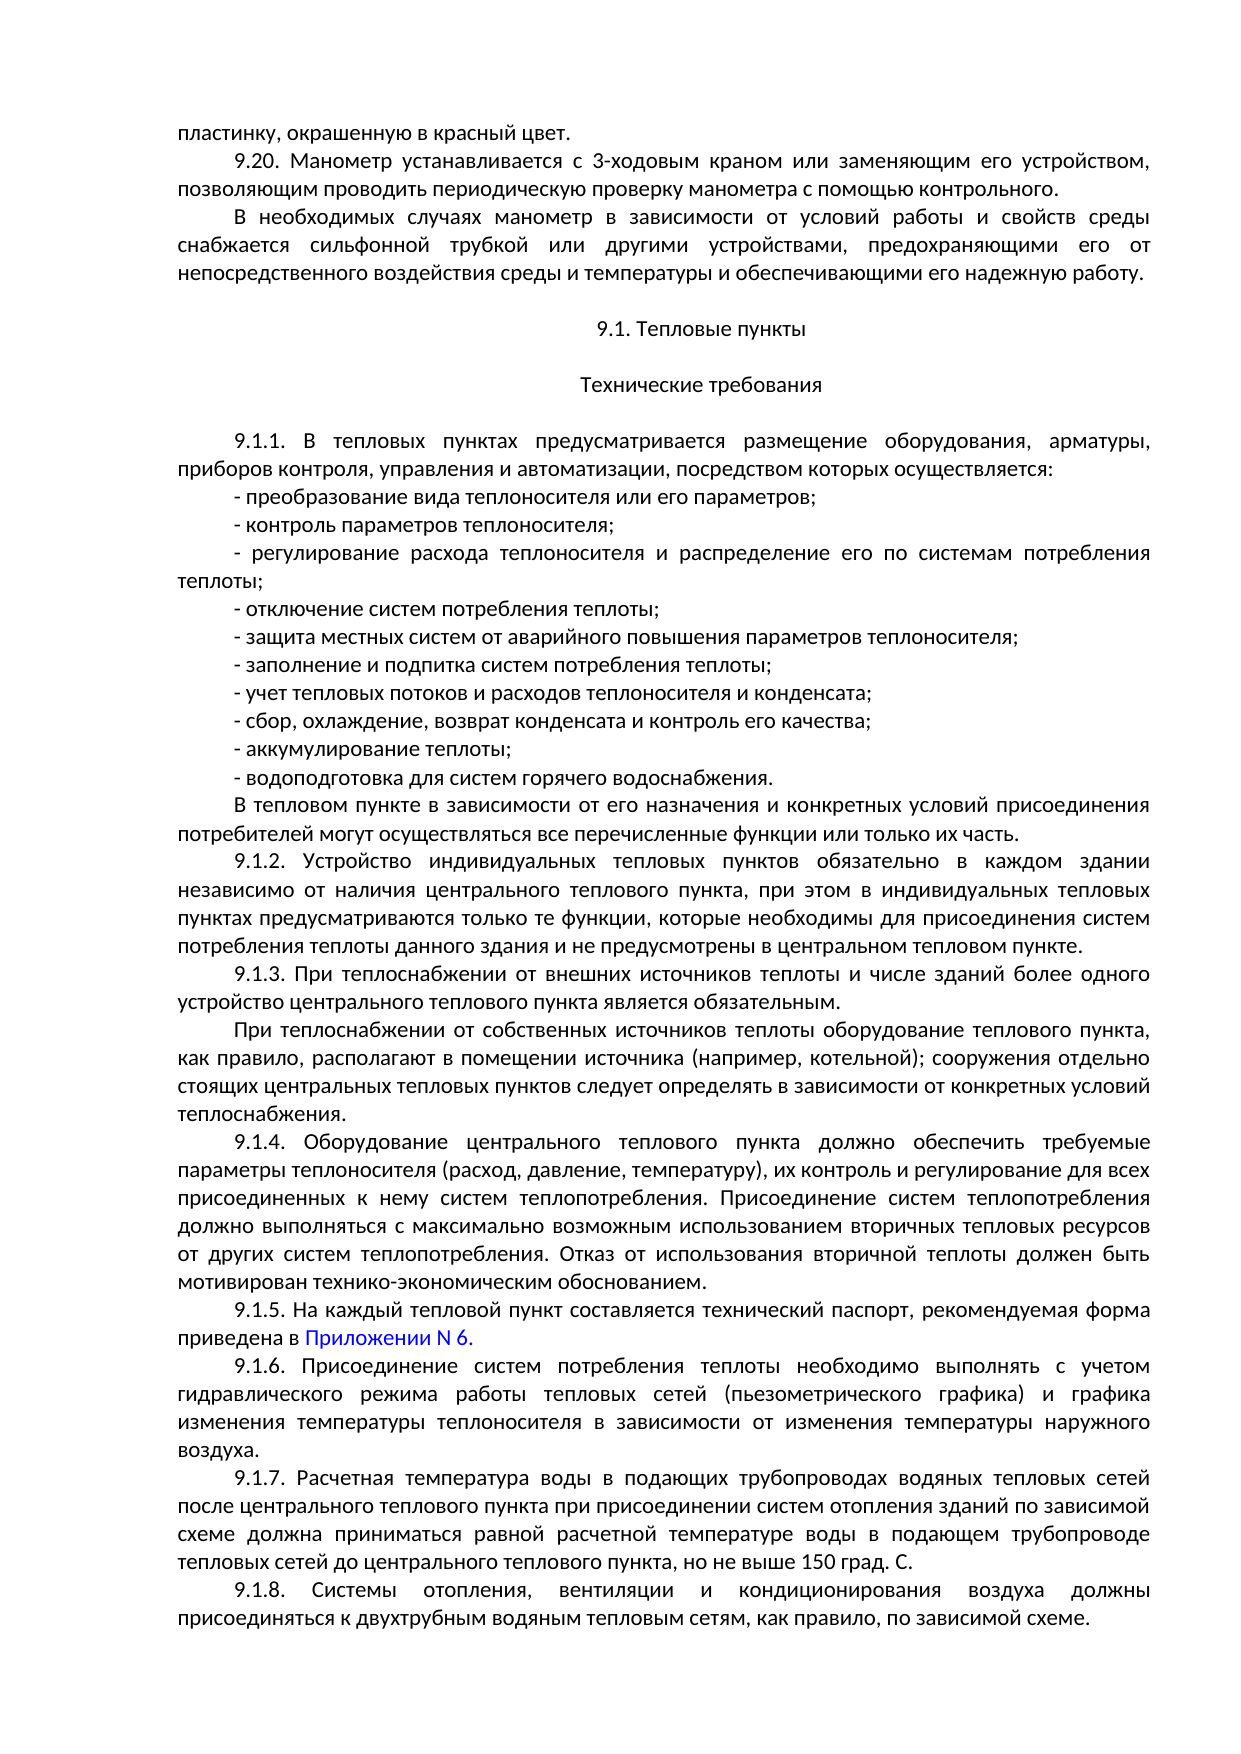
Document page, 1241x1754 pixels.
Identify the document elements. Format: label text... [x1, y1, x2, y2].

text - защита местных систем от аварийного повышения параметров теплоносителя; [177, 622, 1152, 651]
text 9.1.4. Оборудование центрального теплового пункта должно обеспечить требуемые параметры теплоносителя (расход, давление, температуру), их контроль и регулирование для всех присоединенных к нему систем теплопотребления. Присоединение систем теплопотребления должно выполняться с максимально возможным использованием вторичных тепловых ресурсов от других систем теплопотребления. Отказ от использования вторичной теплоты должен быть мотивирован технико-экономическим обоснованием. [177, 1127, 1152, 1295]
text - преобразование вида теплоносителя или его параметров; [177, 482, 1152, 510]
text 9.1.6. Присоединение систем потребления теплоты необходимо выполнять с учетом гидравлического режима работы тепловых сетей (пьезометрического графика) и графика изменения температуры теплоносителя в зависимости от изменения температуры наружного воздуха. [177, 1351, 1152, 1463]
text 9.1.7. Расчетная температура воды в подающих трубопроводах водяных тепловых сетей после центрального теплового пункта при присоединении систем отопления зданий по зависимой схеме должна приниматься равной расчетной температуре воды в подающем трубопроводе тепловых сетей до центрального теплового пункта, но не выше 150 град. С. [177, 1463, 1152, 1575]
text - контроль параметров теплоносителя; [177, 510, 1152, 538]
text - сбор, охлаждение, возврат конденсата и контроль его качества; [177, 707, 1152, 734]
text - отключение систем потребления теплоты; [177, 594, 1152, 622]
text 9.1.2. Устройство индивидуальных тепловых пунктов обязательно в каждом здании независимо от наличия центрального теплового пункта, при этом в индивидуальных тепловых пунктах предусматриваются только те функции, которые необходимы для присоединения систем потребления теплоты данного здания и не предусмотрены в центральном тепловом пункте. [177, 847, 1152, 959]
text 9.1.5. На каждый тепловой пункт составляется технический паспорт, рекомендуемая форма приведена в Приложении N 6. [177, 1295, 1152, 1351]
text 9.20. Манометр устанавливается с 3-ходовым краном или заменяющим его устройством, позволяющим проводить периодическую проверку манометра с помощью контрольного. [177, 146, 1152, 202]
text 9.1.3. При теплоснабжении от внешних источников теплоты и числе зданий более одного устройство центрального теплового пункта является обязательным. [177, 959, 1152, 1015]
text 9.1.1. В тепловых пунктах предусматривается размещение оборудования, арматуры, приборов контроля, управления и автоматизации, посредством которых осуществляется: [177, 426, 1152, 482]
text 9.1. Тепловые пункты [177, 314, 1152, 342]
text Технические требования [177, 370, 1152, 398]
text - водоподготовка для систем горячего водоснабжения. [177, 763, 1152, 791]
text - учет тепловых потоков и расходов теплоносителя и конденсата; [177, 678, 1152, 707]
text - регулирование расхода теплоносителя и распределение его по системам потребления теплоты; [177, 538, 1152, 594]
text При теплоснабжении от собственных источников теплоты оборудование теплового пункта, как правило, располагают в помещении источника (например, котельной); сооружения отдельно стоящих центральных тепловых пунктов следует определять в зависимости от конкретных условий теплоснабжения. [177, 1015, 1152, 1127]
text - заполнение и подпитка систем потребления теплоты; [177, 651, 1152, 678]
text В необходимых случаях манометр в зависимости от условий работы и свойств среды снабжается сильфонной трубкой или другими устройствами, предохраняющими его от непосредственного воздействия среды и температуры и обеспечивающими его надежную работу. [177, 202, 1152, 286]
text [177, 118, 1152, 146]
text - аккумулирование теплоты; [177, 734, 1152, 763]
text 9.1.8. Системы отопления, вентиляции и кондиционирования воздуха должны присоединяться к двухтрубным водяным тепловым сетям, как правило, по зависимой схеме. [177, 1575, 1152, 1631]
text В тепловом пункте в зависимости от его назначения и конкретных условий присоединения потребителей могут осуществляться все перечисленные функции или только их часть. [177, 791, 1152, 847]
